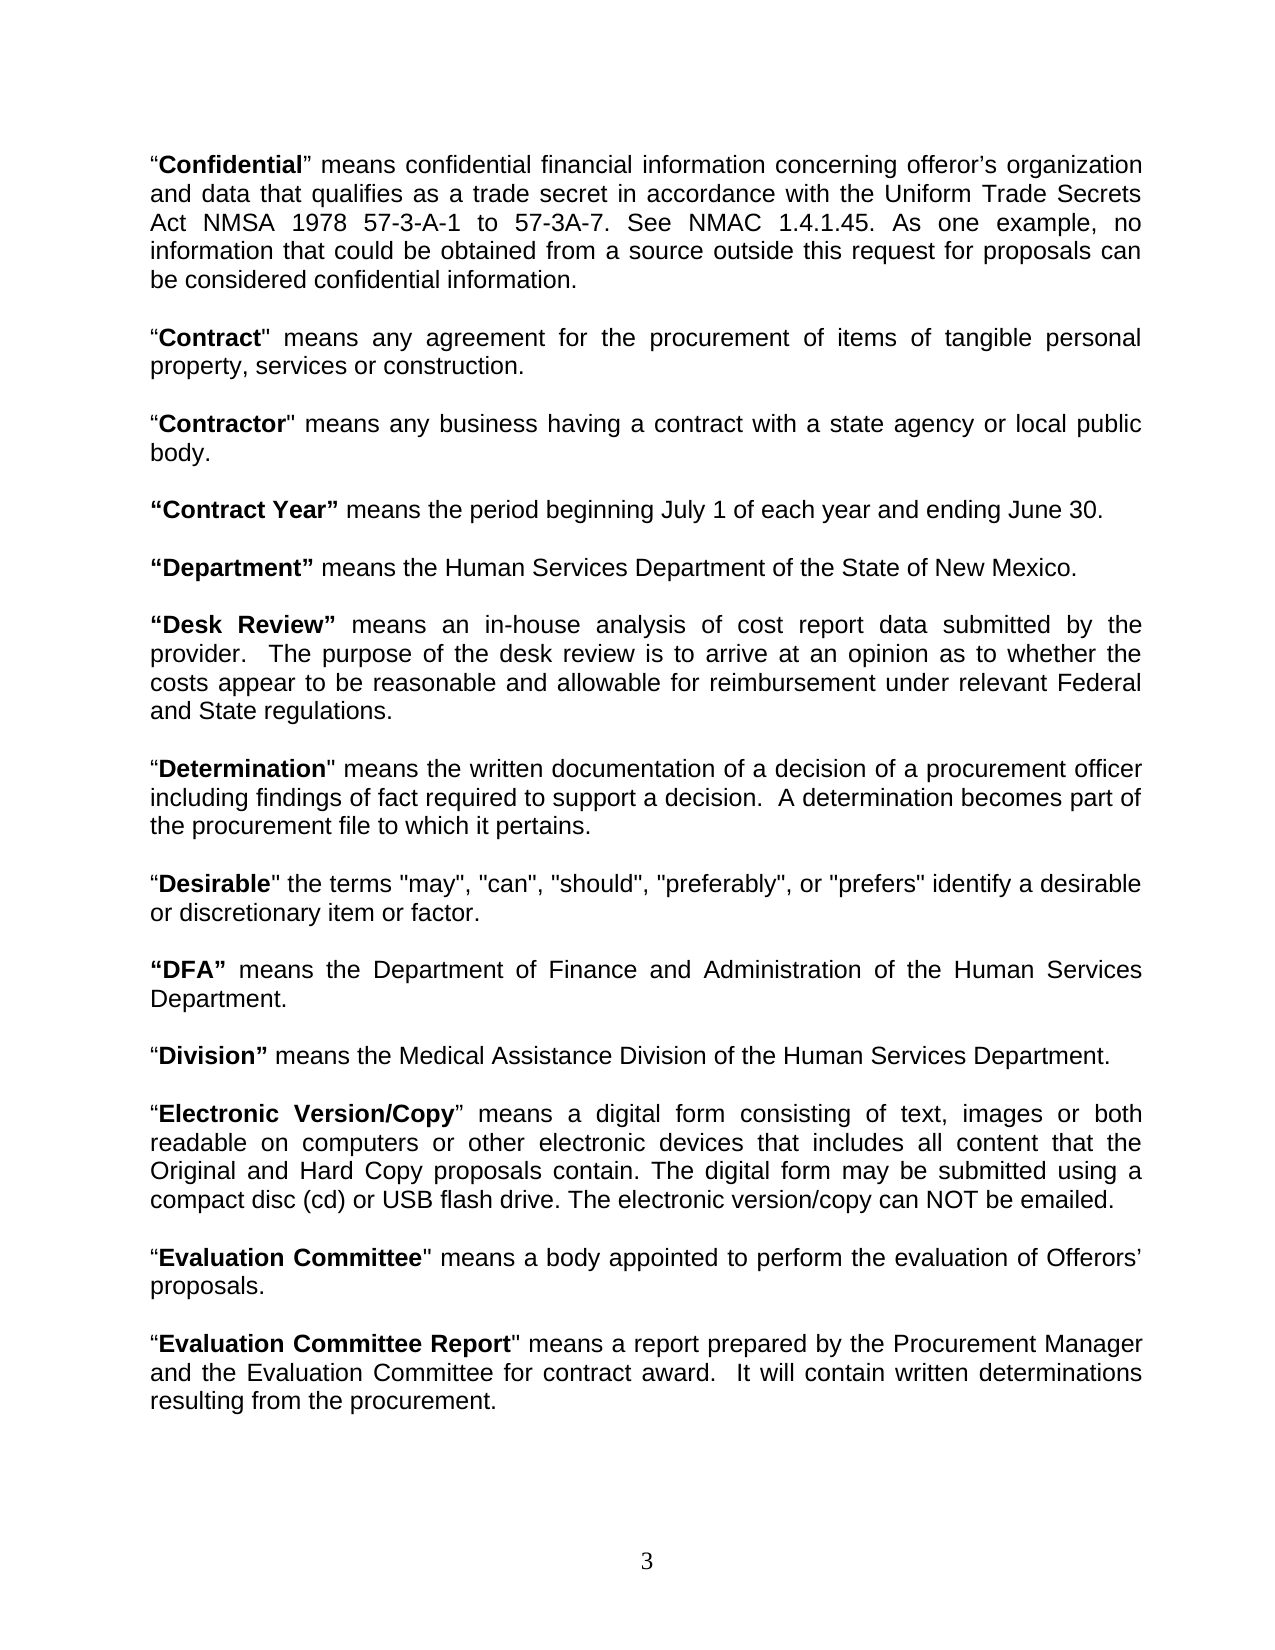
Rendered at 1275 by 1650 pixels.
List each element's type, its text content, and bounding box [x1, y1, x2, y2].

text “Electronic Version/Copy” means a digital form consisting of text, images or both readable on computers or other electronic devices that includes all content that the Original and Hard Copy proposals contain. The digital form may be submitted using a compact disc (cd) or USB flash drive. The electronic version/copy can NOT be emailed. [150, 1099, 1144, 1214]
text “Contract Year” means the period beginning July 1 of each year and ending June 30. [150, 495, 1144, 524]
text “Determination" means the written documentation of a decision of a procurement officer including findings of fact required to support a decision. A determination becomes part of the procurement file to which it pertains. [150, 754, 1144, 840]
text “Evaluation Committee Report" means a report prepared by the Procurement Manager and the Evaluation Committee for contract award. It will contain written determinations resulting from the procurement. [150, 1329, 1144, 1415]
text “Department” means the Human Services Department of the State of New Mexico. [150, 552, 1144, 581]
text “Contract" means any agreement for the procurement of items of tangible personal property, services or construction. [150, 322, 1144, 380]
text “Confidential” means confidential financial information concerning offeror’s organization and data that qualifies as a trade secret in accordance with the Uniform Trade Secrets Act NMSA 1978 57-3-A-1 to 57-3A-7. See NMAC 1.4.1.45. As one example, no information that could be obtained from a source outside this request for proposals can be considered confidential information. [150, 150, 1144, 294]
text “Desirable" the terms "may", "can", "should", "preferably", or "prefers" identify a desirable or discretionary item or factor. [150, 869, 1144, 926]
text “Contractor" means any business having a contract with a state agency or local public body. [150, 409, 1144, 466]
text “DFA” means the Department of Finance and Administration of the Human Services Department. [150, 955, 1144, 1012]
text “Division” means the Medical Assistance Division of the Human Services Department. [150, 1041, 1144, 1070]
text “Evaluation Committee" means a body appointed to perform the evaluation of Offerors’ proposals. [150, 1242, 1144, 1300]
text “Desk Review” means an in-house analysis of cost report data submitted by the provider. The purpose of the desk review is to arrive at an opinion as to whether the costs appear to be reasonable and allowable for reimbursement under relevant Federal and State regulations. [150, 610, 1144, 725]
